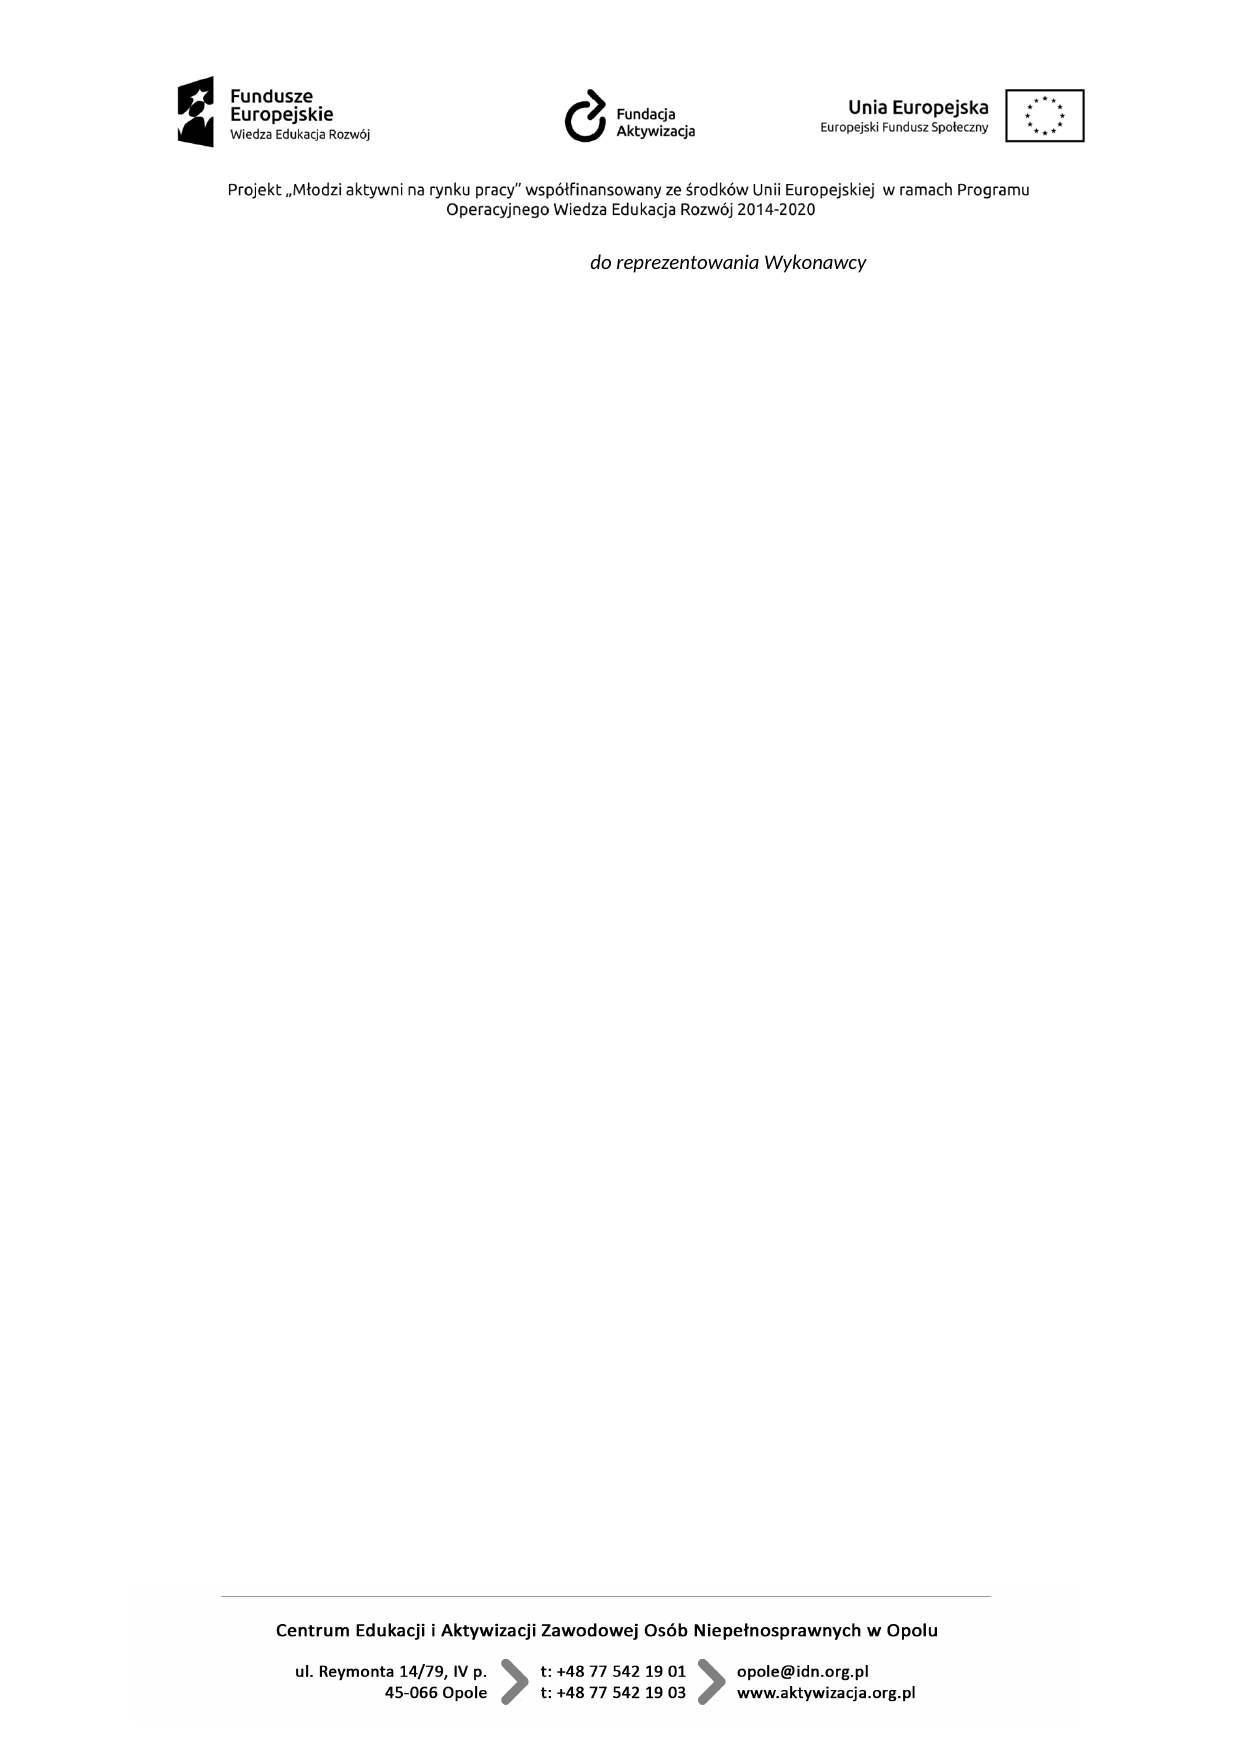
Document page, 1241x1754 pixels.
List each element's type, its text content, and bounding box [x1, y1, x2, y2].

text do reprezentowania Wykonawcy [516, 241, 1093, 275]
picture [133, 1585, 1079, 1722]
picture [125, 38, 1134, 241]
